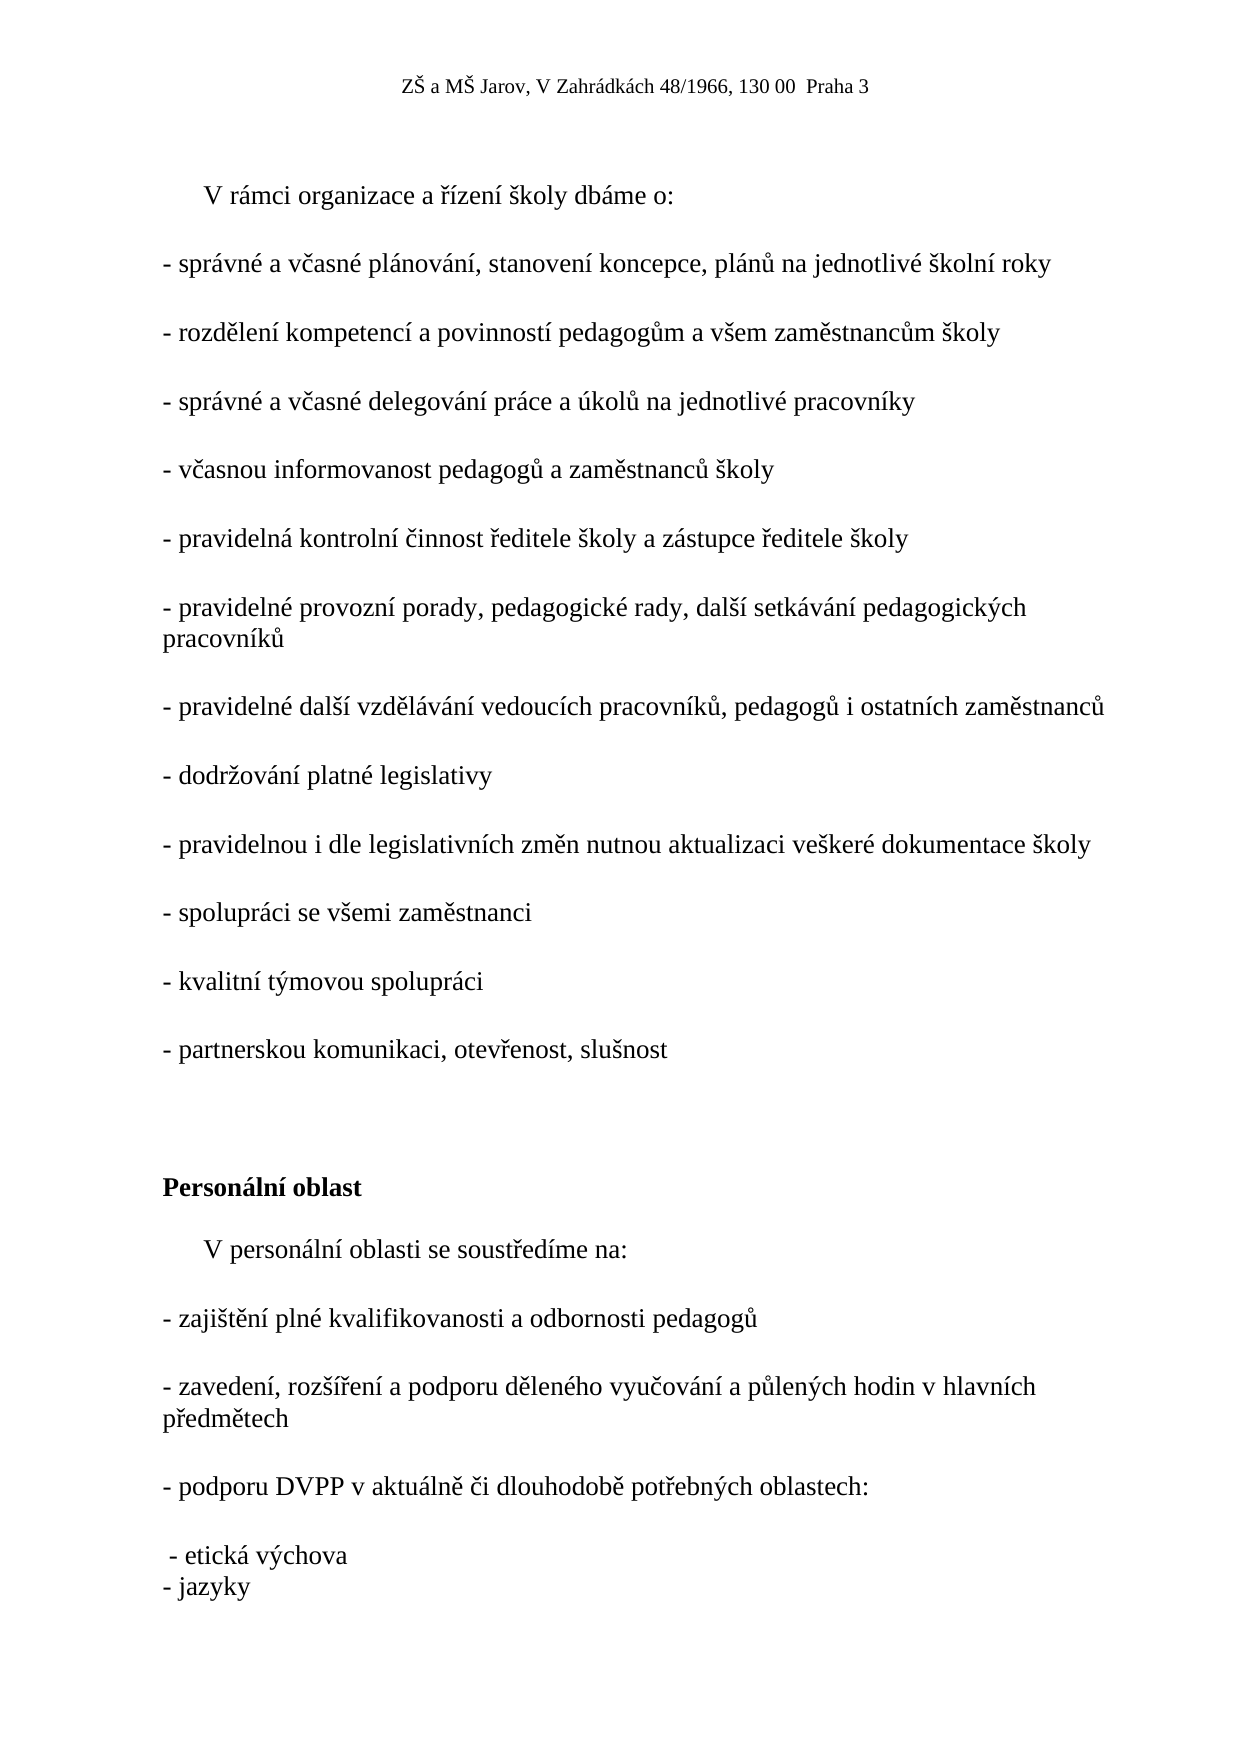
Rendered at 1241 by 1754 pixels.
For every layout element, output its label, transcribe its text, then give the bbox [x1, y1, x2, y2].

text - správné a včasné plánování, stanovení koncepce, plánů na jednotlivé školní roky [162, 247, 1107, 278]
text - dodržování platné legislativy [162, 759, 1107, 790]
text V personální oblasti se soustředíme na: [162, 1233, 1107, 1264]
text - kvalitní týmovou spolupráci [162, 965, 1107, 996]
text - spolupráci se všemi zaměstnanci [162, 896, 1107, 927]
text - pravidelnou i dle legislativních změn nutnou aktualizaci veškeré dokumentace školy [162, 828, 1107, 859]
text - správné a včasné delegování práce a úkolů na jednotlivé pracovníky [162, 385, 1107, 416]
text - podporu DVPP v aktuálně či dlouhodobě potřebných oblastech: [162, 1470, 1107, 1501]
text - pravidelné další vzdělávání vedoucích pracovníků, pedagogů i ostatních zaměstnanců [162, 690, 1107, 722]
text - partnerskou komunikaci, otevřenost, slušnost [162, 1034, 1107, 1065]
text - včasnou informovanost pedagogů a zaměstnanců školy [162, 453, 1107, 484]
text V rámci organizace a řízení školy dbáme o: [162, 179, 1107, 210]
text - pravidelná kontrolní činnost ředitele školy a zástupce ředitele školy [162, 522, 1107, 553]
text - pravidelné provozní porady, pedagogické rady, další setkávání pedagogických pracovníků [162, 591, 1107, 653]
text Personální oblast [162, 1171, 1107, 1202]
text - zajištění plné kvalifikovanosti a odbornosti pedagogů [162, 1302, 1107, 1333]
text - jazyky [162, 1570, 1107, 1601]
text - etická výchova [162, 1539, 1107, 1570]
text - zavedení, rozšíření a podporu děleného vyučování a půlených hodin v hlavních předmětech [162, 1371, 1107, 1433]
text - rozdělení kompetencí a povinností pedagogům a všem zaměstnancům školy [162, 316, 1107, 347]
